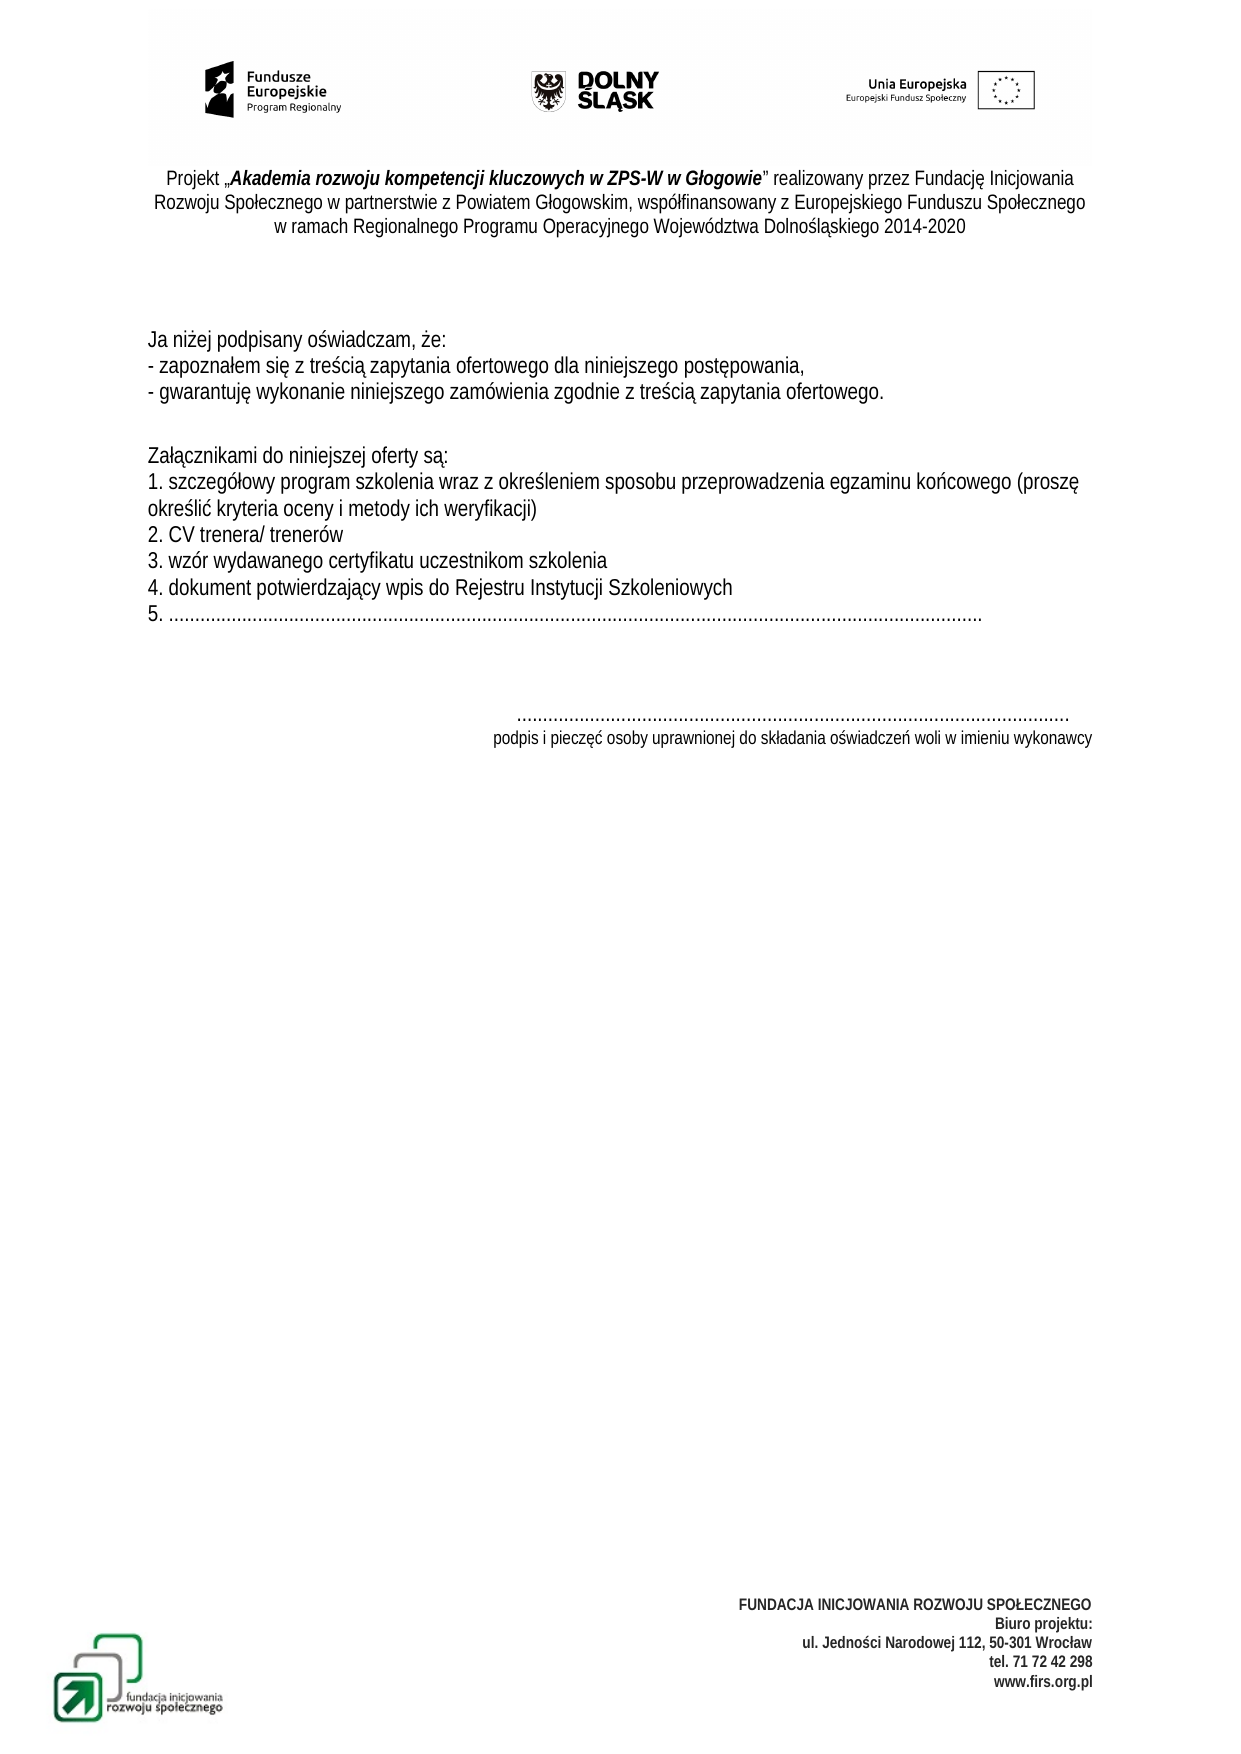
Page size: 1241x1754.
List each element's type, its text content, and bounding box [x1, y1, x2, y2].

text Załącznikami do niniejszej oferty są: [74, 442, 1092, 468]
text .......................................................................................................... [516, 700, 1092, 727]
text - zapoznałem się z treścią zapytania ofertowego dla niniejszego postępowania, [74, 352, 1092, 378]
text podpis i pieczęć osoby uprawnionej do składania oświadczeń woli w imieniu wykonawcy [148, 727, 1092, 748]
picture [27, 1612, 253, 1749]
text - gwarantuję wykonanie niniejszego zamówienia zgodnie z treścią zapytania ofertowego. [74, 378, 1092, 405]
text 3. wzór wydawanego certyfikatu uczestnikom szkolenia [74, 547, 1092, 573]
text Ja niżej podpisany oświadczam, że: [74, 326, 1092, 352]
text 1. szczegółowy program szkolenia wraz z określeniem sposobu przeprowadzenia egzaminu końcowego (proszę określić kryteria oceny i metody ich weryfikacji) [148, 468, 1092, 521]
picture [148, 9, 1092, 166]
text 2. CV trenera/ trenerów [74, 521, 1092, 547]
text 4. dokument potwierdzający wpis do Rejestru Instytucji Szkoleniowych [74, 573, 1092, 600]
text 5. ............................................................................................................................................................ [74, 600, 1092, 626]
